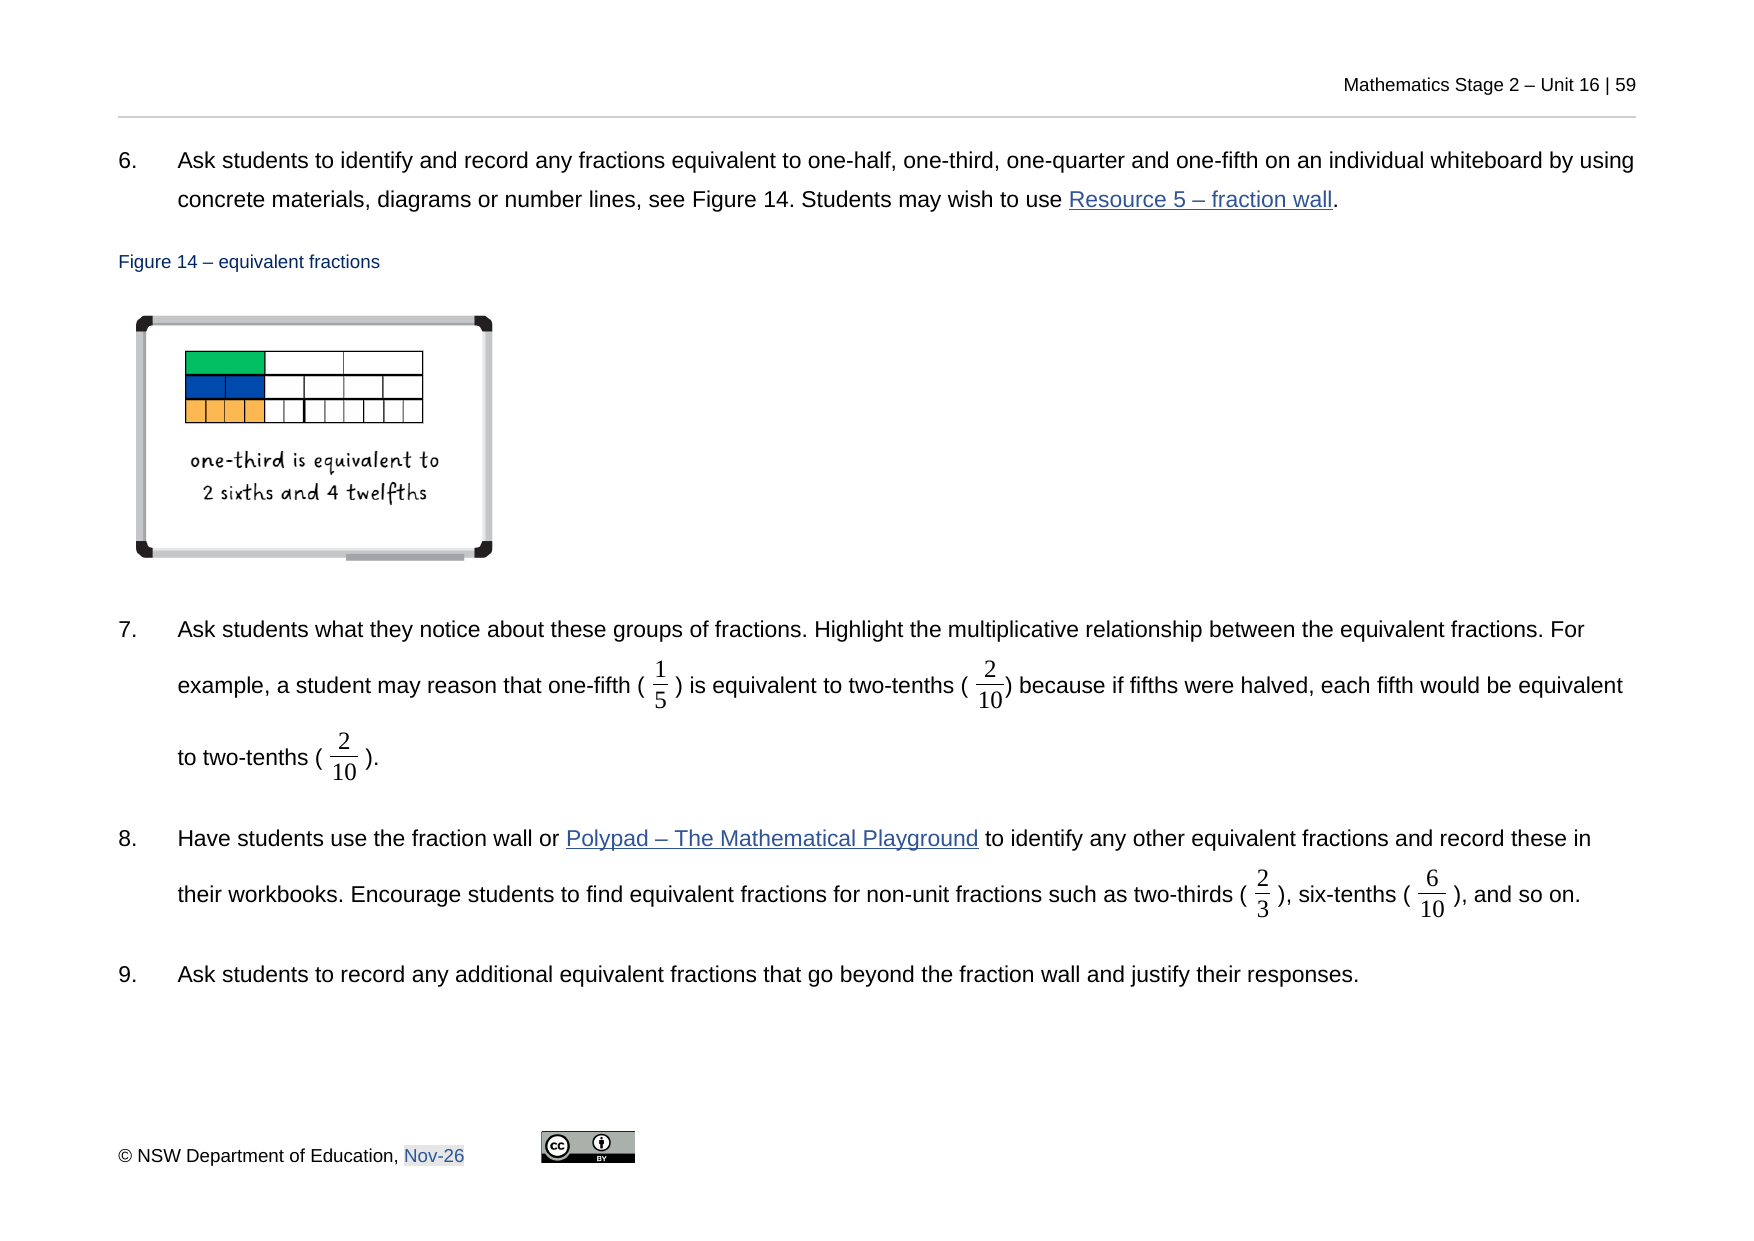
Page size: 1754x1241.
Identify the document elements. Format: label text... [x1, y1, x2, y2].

list Ask students what they notice about these groups of fractions. Highlight the multiplicative relationship between the equivalent fractions. For example, a student may reason that one-fifth ( ) is equivalent to two-tenths ( ) because if fifths were halved, each fifth would be equivalent to two-tenths ( ). [118, 616, 1636, 787]
text Figure 14 – equivalent fractions [118, 251, 1636, 272]
list Ask students to record any additional equivalent fractions that go beyond the fraction wall and justify their responses. [118, 961, 1636, 988]
picture [541, 1131, 635, 1163]
list Ask students to identify and record any fractions equivalent to one-half, one-third, one-quarter and one-fifth on an individual whiteboard by using concrete materials, diagrams or number lines, see Figure 14. Students may wish to use Resource 5 – fraction wall. [118, 147, 1636, 212]
picture [118, 297, 522, 578]
list Have students use the fraction wall or Polypad – The Mathematical Playground to identify any other equivalent fractions and record these in their workbooks. Encourage students to find equivalent fractions for non-unit fractions such as two-thirds ( ), six-tenths ( ), and so on. [118, 825, 1636, 923]
